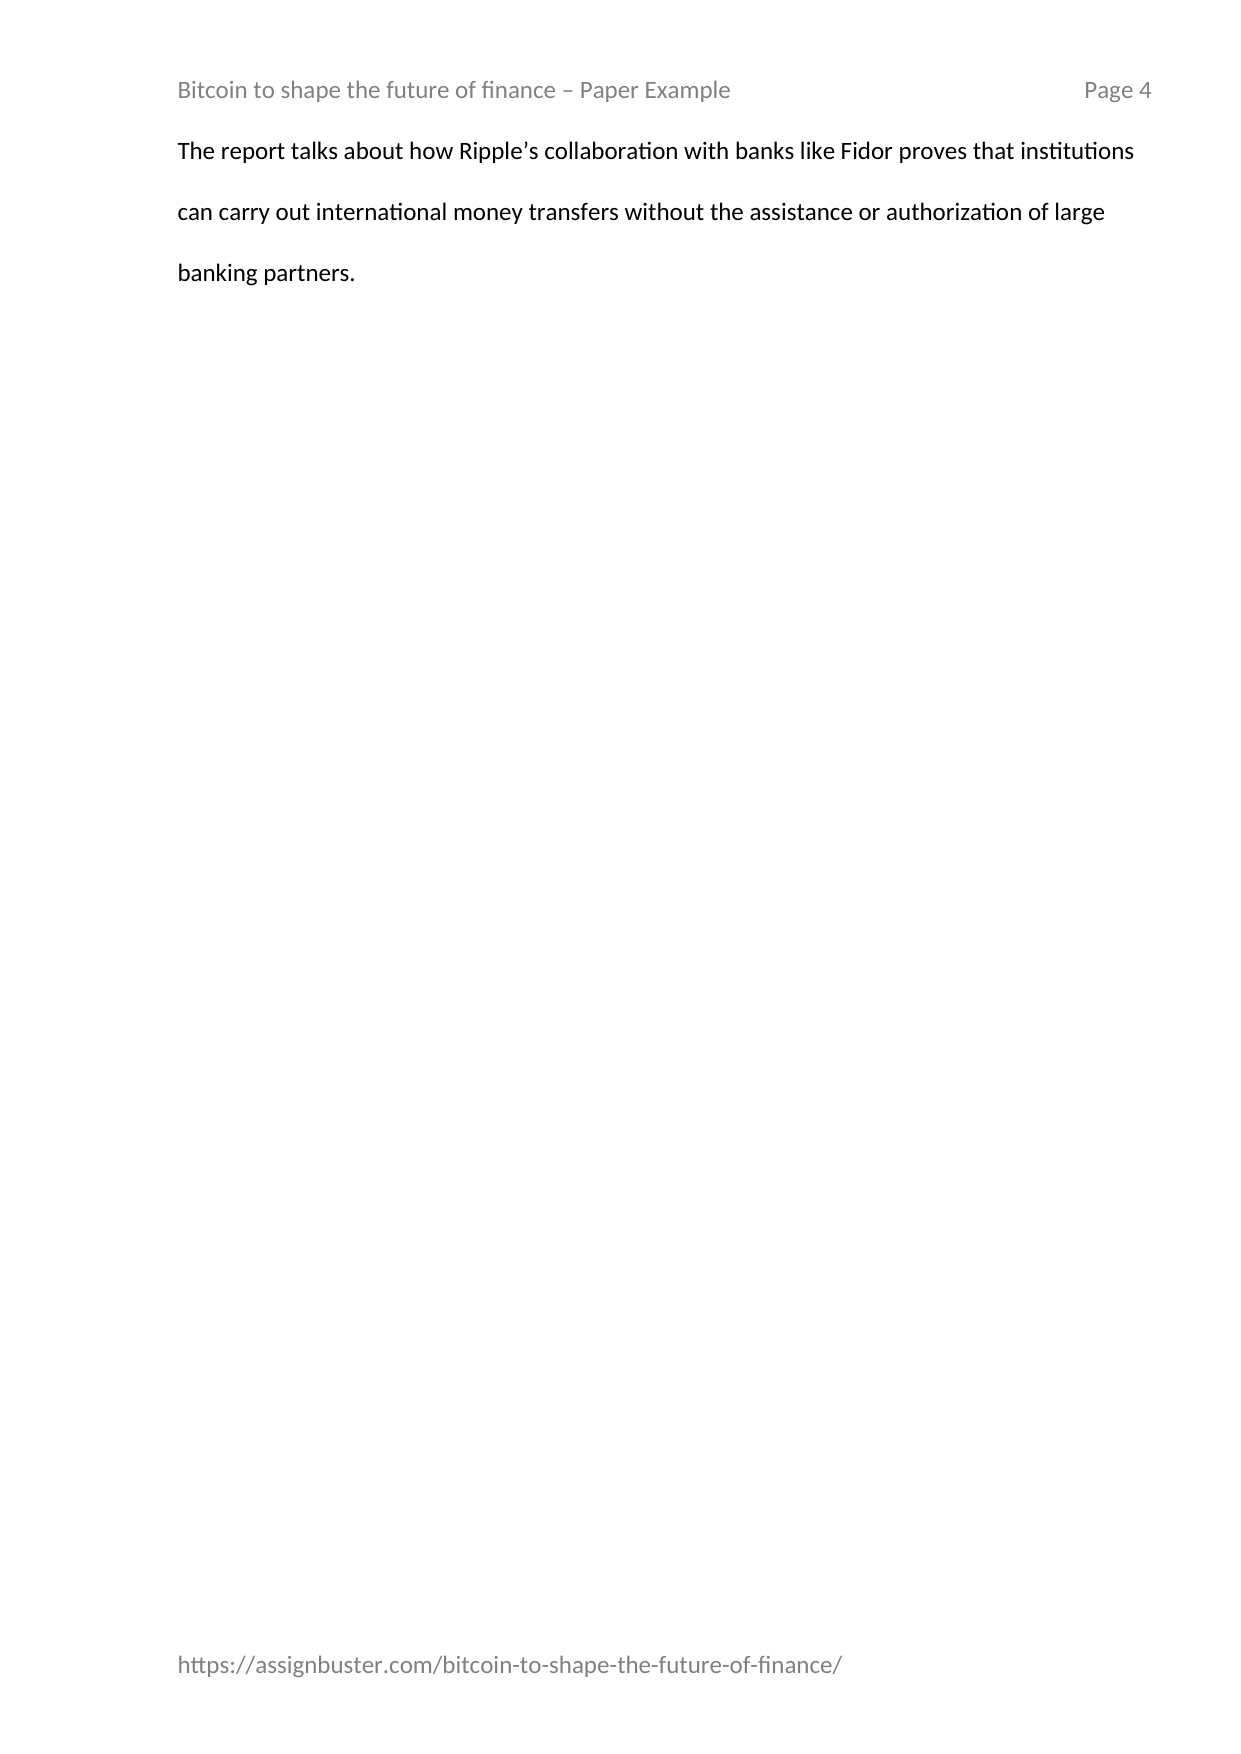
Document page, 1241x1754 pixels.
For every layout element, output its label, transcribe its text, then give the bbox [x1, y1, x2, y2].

text The report talks about how Ripple’s collaboration with banks like Fidor proves that institutions can carry out international money transfers without the assistance or authorization of large banking partners. [177, 135, 1152, 287]
